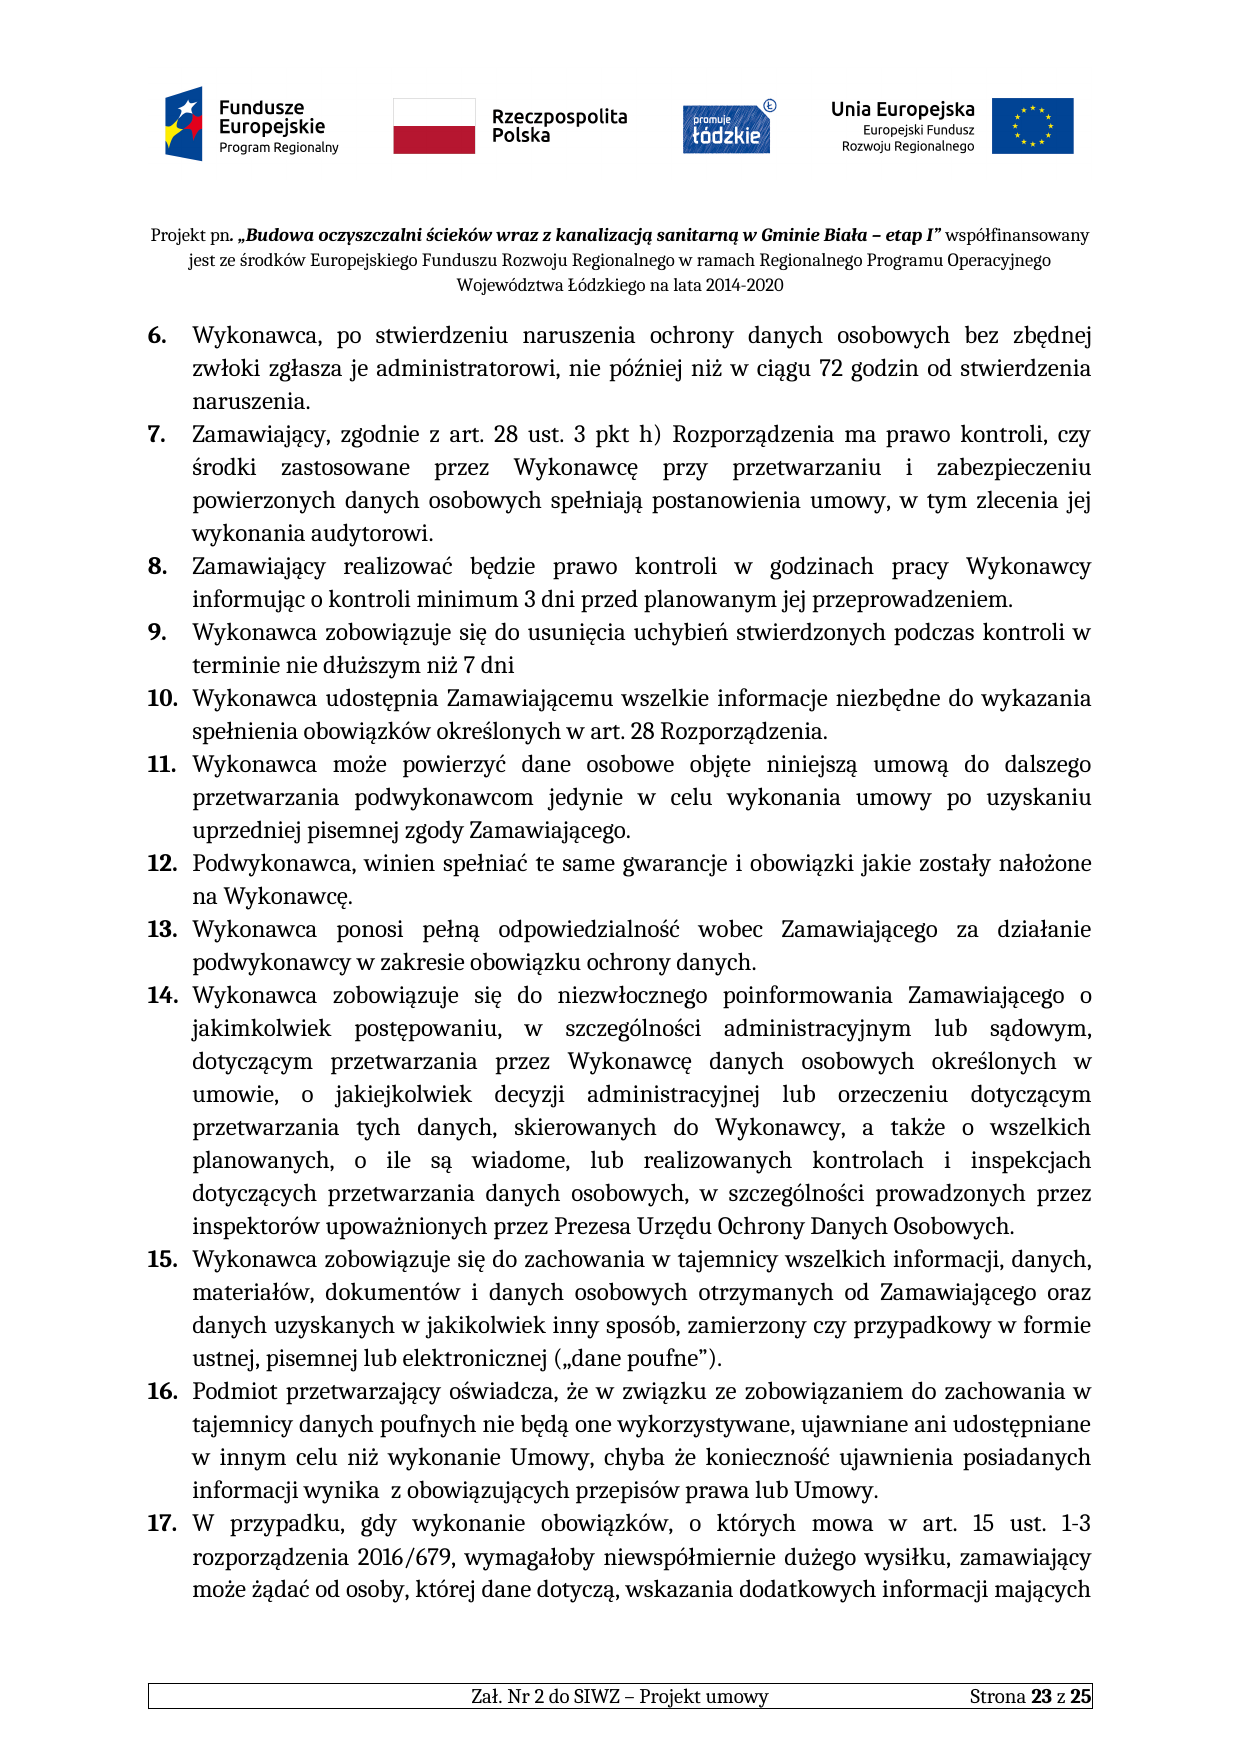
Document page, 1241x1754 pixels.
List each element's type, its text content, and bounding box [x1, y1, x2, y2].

picture [147, 67, 1092, 180]
list Wykonawca udostępnia Zamawiającemu wszelkie informacje niezbędne do wykazania spełnienia obowiązków określonych w art. 28 Rozporządzenia. [148, 684, 1093, 746]
list Wykonawca ponosi pełną odpowiedzialność wobec Zamawiającego za działanie podwykonawcy w zakresie obowiązku ochrony danych. [148, 915, 1093, 977]
list Wykonawca zobowiązuje się do niezwłocznego poinformowania Zamawiającego o jakimkolwiek postępowaniu, w szczególności administracyjnym lub sądowym, dotyczącym przetwarzania przez Wykonawcę danych osobowych określonych w umowie, o jakiejkolwiek decyzji administracyjnej lub orzeczeniu dotyczącym przetwarzania tych danych, skierowanych do Wykonawcy, a także o wszelkich planowanych, o ile są wiadome, lub realizowanych kontrolach i inspekcjach dotyczących przetwarzania danych osobowych, w szczególności prowadzonych przez inspektorów upoważnionych przez Prezesa Urzędu Ochrony Danych Osobowych. [148, 981, 1093, 1241]
list Wykonawca może powierzyć dane osobowe objęte niniejszą umową do dalszego przetwarzania podwykonawcom jedynie w celu wykonania umowy po uzyskaniu uprzedniej pisemnej zgody Zamawiającego. [148, 750, 1093, 845]
list Podwykonawca, winien spełniać te same gwarancje i obowiązki jakie zostały nałożone na Wykonawcę. [148, 849, 1093, 911]
list Wykonawca zobowiązuje się do zachowania w tajemnicy wszelkich informacji, danych, materiałów, dokumentów i danych osobowych otrzymanych od Zamawiającego oraz danych uzyskanych w jakikolwiek inny sposób, zamierzony czy przypadkowy w formie ustnej, pisemnej lub elektronicznej („dane poufne”). [148, 1245, 1093, 1373]
list Wykonawca zobowiązuje się do usunięcia uchybień stwierdzonych podczas kontroli w terminie nie dłuższym niż 7 dni [148, 618, 1093, 679]
list Zamawiający realizować będzie prawo kontroli w godzinach pracy Wykonawcy informując o kontroli minimum 3 dni przed planowanym jej przeprowadzeniem. [148, 552, 1093, 613]
list Zamawiający, zgodnie z art. 28 ust. 3 pkt h) Rozporządzenia ma prawo kontroli, czy środki zastosowane przez Wykonawcę przy przetwarzaniu i zabezpieczeniu powierzonych danych osobowych spełniają postanowienia umowy, w tym zlecenia jej wykonania audytorowi. [148, 420, 1093, 547]
list Wykonawca, po stwierdzeniu naruszenia ochrony danych osobowych bez zbędnej zwłoki zgłasza je administratorowi, nie później niż w ciągu 72 godzin od stwierdzenia naruszenia. [148, 321, 1093, 415]
list Podmiot przetwarzający oświadcza, że w związku ze zobowiązaniem do zachowania w tajemnicy danych poufnych nie będą one wykorzystywane, ujawniane ani udostępniane w innym celu niż wykonanie Umowy, chyba że konieczność ujawnienia posiadanych informacji wynika z obowiązujących przepisów prawa lub Umowy. [148, 1377, 1093, 1505]
